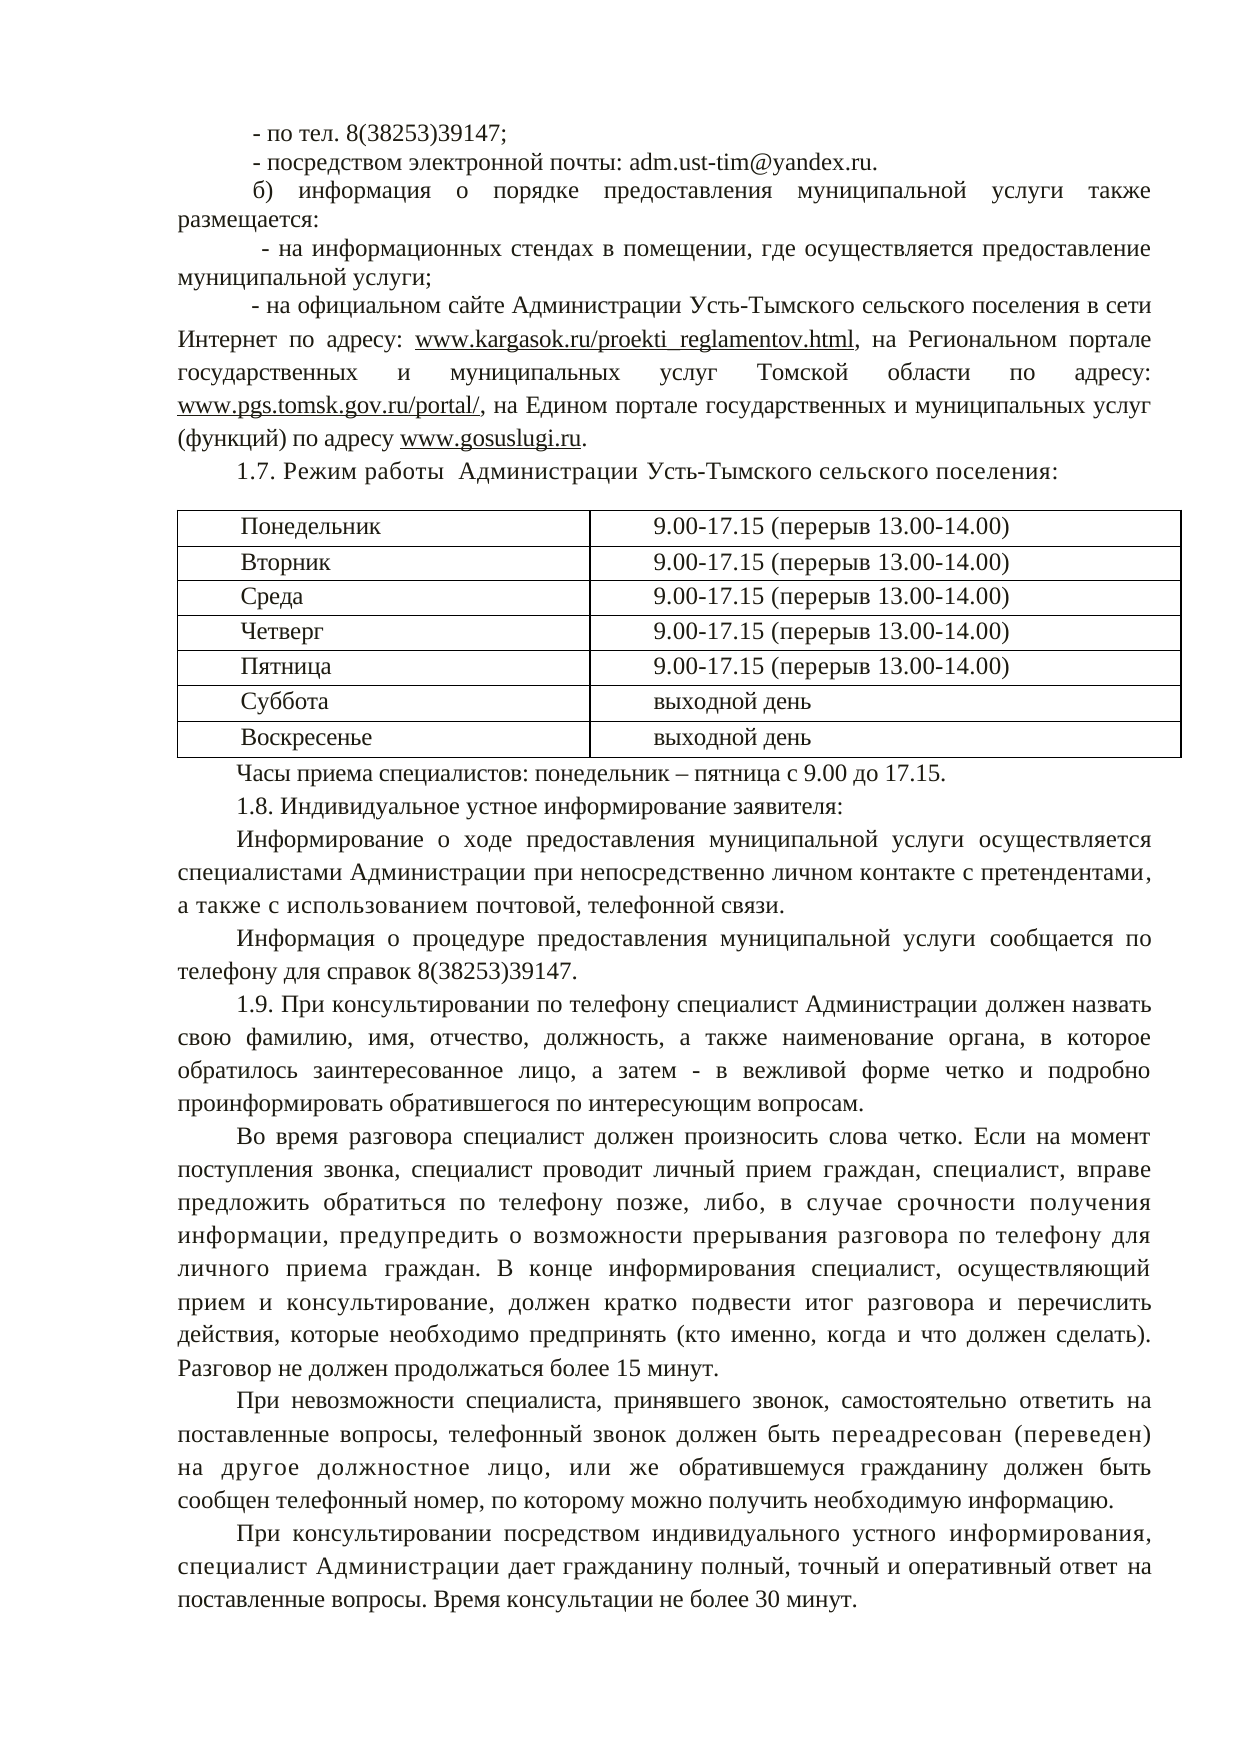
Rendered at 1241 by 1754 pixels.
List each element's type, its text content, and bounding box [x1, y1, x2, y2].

table_cell 9.00-17.15 (перерыв 13.00-14.00) [591, 547, 1180, 579]
list Во время разговора специалист должен произносить слова четко. Если на момент поступления звонка, специалист проводит личный прием граждан, специалист, вправе предложить обратиться по телефону позже, либо, в случае срочности получения информации, предупредить о возможности прерывания разговора по телефону для личного приема граждан. В конце информирования специалист, осуществляющий прием и консультирование, должен кратко подвести итог разговора и перечислить действия, которые необходимо предпринять (кто именно, когда и что должен сделать). Разговор не должен продолжаться более 15 минут. [177, 1121, 1152, 1381]
list 1.7. Режим работы Администрации Усть-Тымского сельского поселения: [177, 456, 1152, 484]
text - на информационных стендах в помещении, где осуществляется предоставление муниципальной услуги; [177, 233, 1152, 291]
list При консультировании посредством индивидуального устного информирования, специалист Администрации дает гражданину полный, точный и оперативный ответ на поставленные вопросы. Время консультации не более 30 минут. [177, 1518, 1152, 1612]
table_cell выходной день [591, 686, 1180, 721]
list 1.9. При консультировании по телефону специалист Администрации должен назвать свою фамилию, имя, отчество, должность, а также наименование органа, в которое обратилось заинтересованное лицо, а затем - в вежливой форме четко и подробно проинформировать обратившегося по интересующим вопросам. [177, 989, 1152, 1117]
table_cell 9.00-17.15 (перерыв 13.00-14.00) [591, 616, 1180, 649]
table_cell 9.00-17.15 (перерыв 13.00-14.00) [591, 651, 1180, 684]
table_header 9.00-17.15 (перерыв 13.00-14.00) [591, 511, 1180, 546]
table_cell выходной день [591, 722, 1180, 757]
list Информирование о ходе предоставления муниципальной услуги осуществляется специалистами Администрации при непосредственно личном контакте с претендентами, а также с использованием почтовой, телефонной связи. [177, 824, 1152, 919]
table_cell Суббота [178, 686, 589, 721]
list 1.8. Индивидуальное устное информирование заявителя: [177, 791, 1152, 820]
table_cell Воскресенье [178, 722, 589, 757]
text б) информация о порядке предоставления муниципальной услуги также размещается: [177, 176, 1152, 233]
table_cell Вторник [178, 547, 589, 579]
list При невозможности специалиста, принявшего звонок, самостоятельно ответить на поставленные вопросы, телефонный звонок должен быть переадресован (переведен) на другое должностное лицо, или же обратившемуся гражданину должен быть сообщен телефонный номер, по которому можно получить необходимую информацию. [177, 1386, 1152, 1513]
table_cell 9.00-17.15 (перерыв 13.00-14.00) [591, 581, 1180, 614]
table_cell Среда [178, 581, 589, 614]
list Часы приема специалистов: понедельник – пятница с 9.00 до 17.15. [177, 758, 1152, 787]
table_header Понедельник [178, 511, 589, 546]
list Информация о процедуре предоставления муниципальной услуги сообщается по телефону для справок 8(38253)39147. [177, 923, 1152, 985]
text - посредством электронной почты: adm.ust-tim@yandex.ru. [177, 147, 1152, 176]
table_cell Пятница [178, 651, 589, 684]
list - на официальном сайте Администрации Усть-Тымского сельского поселения в сети Интернет по адресу: www.kargasok.ru/proekti_reglamentov.html, на Региональном портале государственных и муниципальных услуг Томской области по адресу: www.pgs.tomsk.gov.ru/portal/, на Едином портале государственных и муниципальных услуг (функций) по адресу www.gosuslugi.ru. [177, 291, 1152, 451]
text - по тел. 8(38253)39147; [177, 118, 1152, 147]
table_cell Четверг [178, 616, 589, 649]
